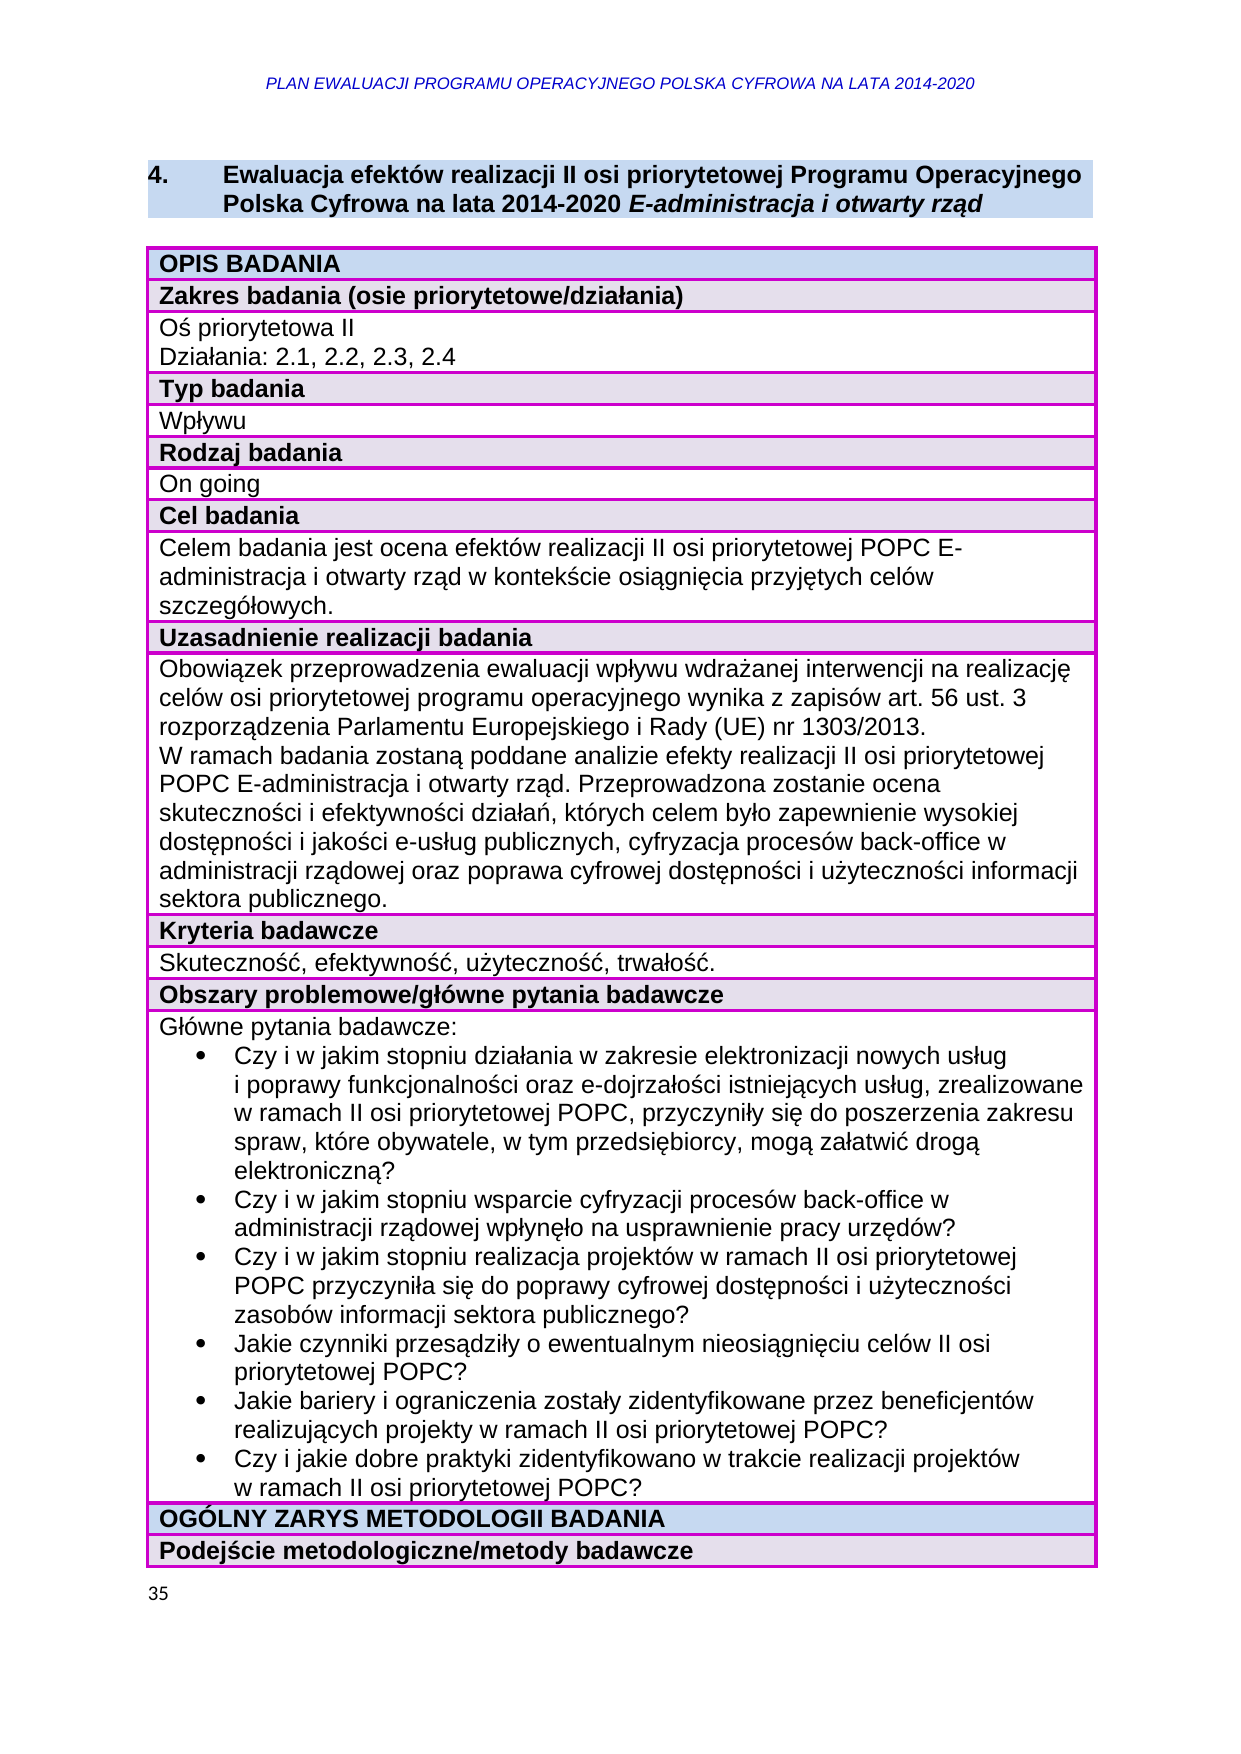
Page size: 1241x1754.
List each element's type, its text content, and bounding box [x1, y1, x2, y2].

table_cell Obszary problemowe/główne pytania badawcze [149, 980, 1094, 1009]
table_cell Wpływu [149, 406, 1094, 434]
table_cell Oś priorytetowa II Działania: 2.1, 2.2, 2.3, 2.4 [149, 313, 1094, 371]
table_cell Obowiązek przeprowadzenia ewaluacji wpływu wdrażanej interwencji na realizację celów osi priorytetowej programu operacyjnego wynika z zapisów art. 56 ust. 3 rozporządzenia Parlamentu Europejskiego i Rady (UE) nr 1303/2013. W ramach badania zostaną poddane analizie efekty realizacji II osi priorytetowej POPC E-administracja i otwarty rząd. Przeprowadzona zostanie ocena skuteczności i efektywności działań, których celem było zapewnienie wysokiej dostępności i jakości e-usług publicznych, cyfryzacja procesów back-office w administracji rządowej oraz poprawa cyfrowej dostępności i użyteczności informacji sektora publicznego. [149, 655, 1094, 913]
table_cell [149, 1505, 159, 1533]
table_cell Cel badania [149, 501, 1094, 530]
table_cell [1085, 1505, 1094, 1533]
table_cell On going [149, 470, 1094, 498]
table_cell Celem badania jest ocena efektów realizacji II osi priorytetowej POPC E-administracja i otwarty rząd w kontekście osiągnięcia przyjętych celów szczegółowych. [149, 533, 1094, 619]
table_cell Główne pytania badawcze: Czy i w jakim stopniu działania w zakresie elektronizacji nowych usług i poprawy funkcjonalności oraz e-dojrzałości istniejących usług, zrealizowane w ramach II osi priorytetowej POPC, przyczyniły się do poszerzenia zakresu spraw, które obywatele, w tym przedsiębiorcy, mogą załatwić drogą elektroniczną? Czy i w jakim stopniu wsparcie cyfryzacji procesów back-office w administracji rządowej wpłynęło na usprawnienie pracy urzędów? Czy i w jakim stopniu realizacja projektów w ramach II osi priorytetowej POPC przyczyniła się do poprawy cyfrowej dostępności i użyteczności zasobów informacji sektora publicznego? Jakie czynniki przesądziły o ewentualnym nieosiągnięciu celów II osi priorytetowej POPC? Jakie bariery i ograniczenia zostały zidentyfikowane przez beneficjentów realizujących projekty w ramach II osi priorytetowej POPC? Czy i jakie dobre praktyki zidentyfikowano w trakcie realizacji projektów w ramach II osi priorytetowej POPC? [149, 1012, 1094, 1501]
table_cell Typ badania [149, 374, 1094, 403]
list Ewaluacja efektów realizacji II osi priorytetowej Programu Operacyjnego Polska Cyfrowa na lata 2014-2020 E-administracja i otwarty rząd [148, 160, 1093, 218]
table_cell Uzasadnienie realizacji badania [149, 623, 1094, 651]
table_cell Rodzaj badania [149, 438, 1094, 466]
table_cell Podejście metodologiczne/metody badawcze [149, 1536, 1094, 1565]
table_cell Zakres badania (osie priorytetowe/działania) [149, 281, 1094, 310]
table_cell Kryteria badawcze [149, 916, 1094, 945]
table_cell Skuteczność, efektywność, użyteczność, trwałość. [149, 948, 1094, 977]
